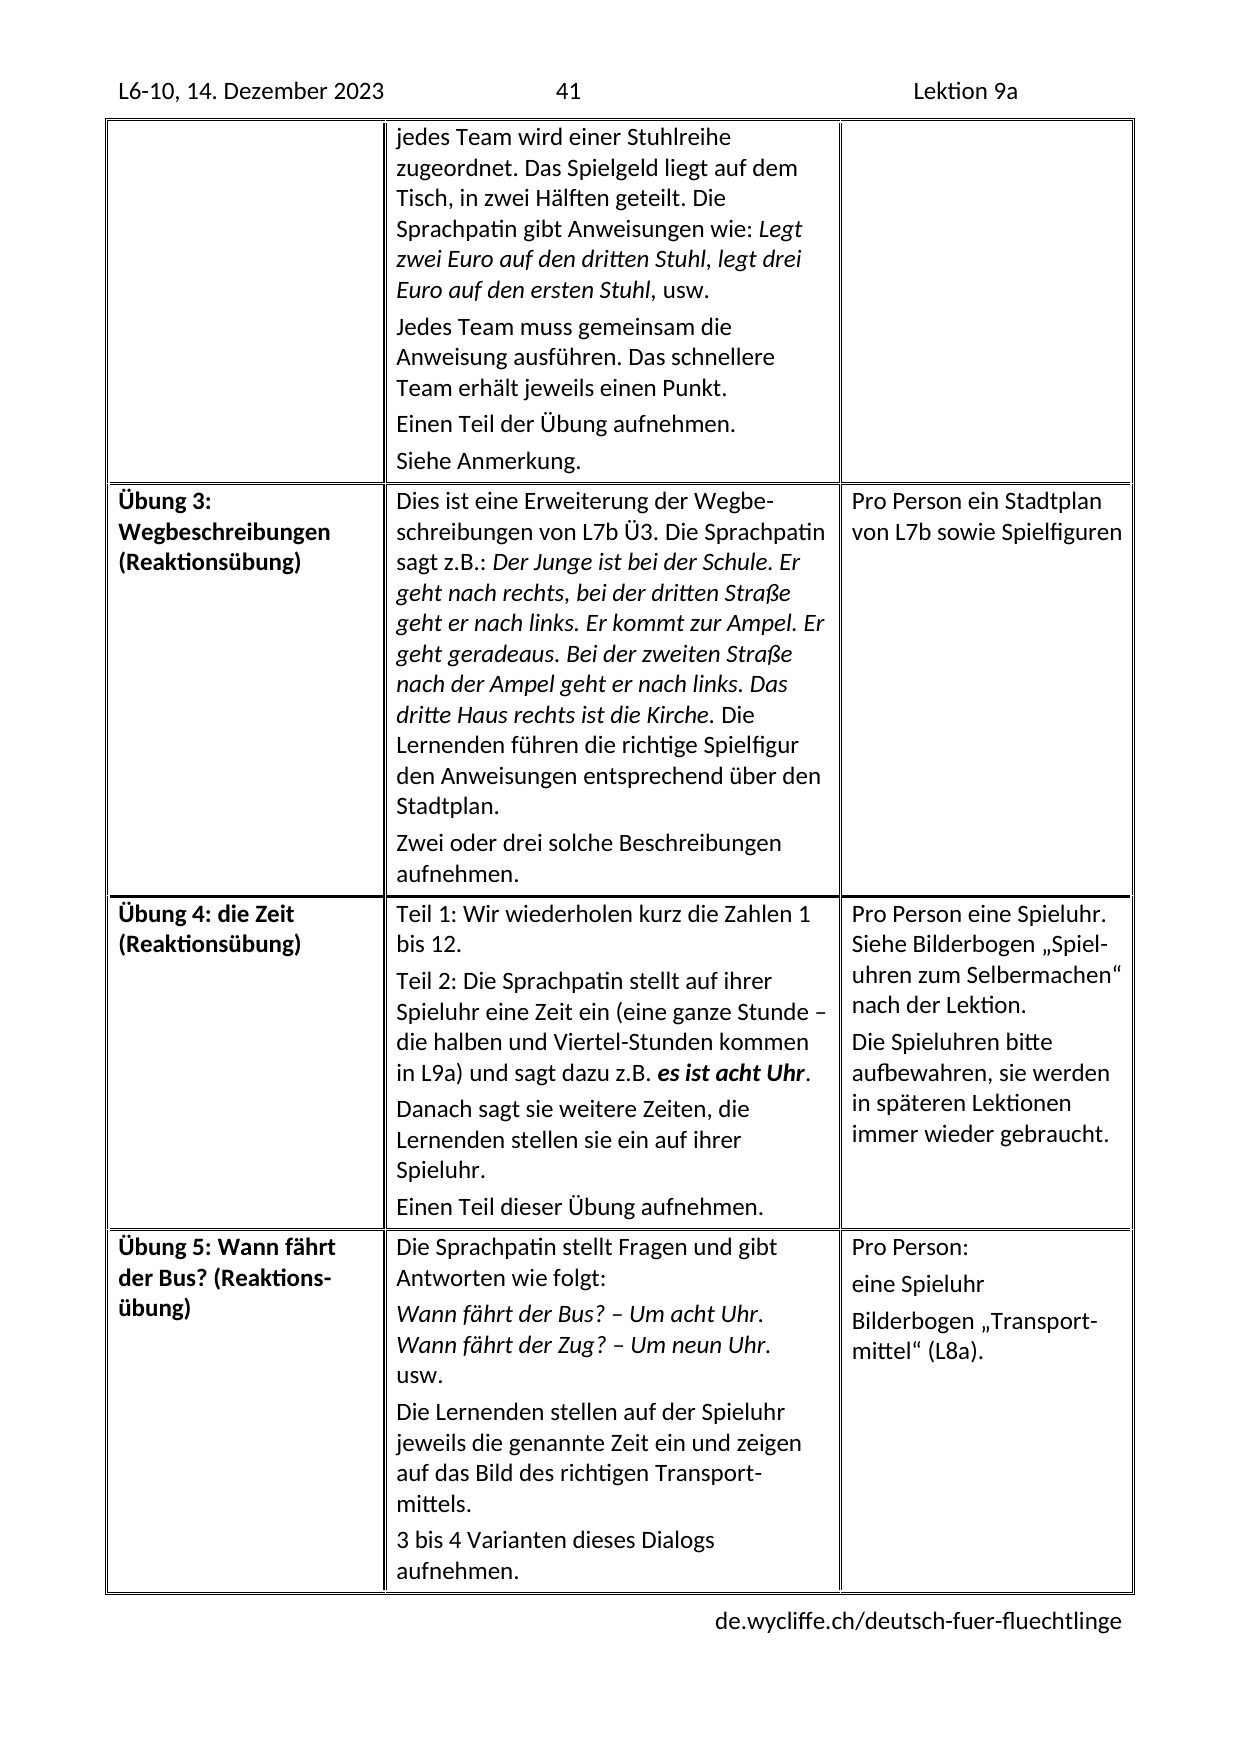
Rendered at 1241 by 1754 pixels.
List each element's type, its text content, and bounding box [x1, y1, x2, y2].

table_cell Übung 4: die Zeit (Reaktionsübung) [107, 895, 383, 1228]
table_cell Die Sprachpatin stellt Fragen und gibt Antworten wie folgt: Wann fährt der Bus? – Um acht Uhr. Wann fährt der Zug? – Um neun Uhr. usw. Die Lernenden stellen auf der Spieluhr jeweils die genannte Zeit ein und zeigen auf das Bild des richtigen Transportmittels. 3 bis 4 Varianten dieses Dialogs aufnehmen. [385, 1231, 840, 1592]
table_cell Übung 3: Wegbeschreibungen (Reaktionsübung) [108, 482, 384, 894]
table_cell Pro Person: eine Spieluhr Bilderbogen „Transportmittel“ (L8a). [840, 1228, 1132, 1592]
table_cell Pro Person eine Spieluhr. Siehe Bilderbogen „Spieluhren zum Selbermachen“ nach der Lektion. Die Spieluhren bitte aufbewahren, sie werden in späteren Lektionen immer wieder gebraucht. [842, 895, 1134, 1228]
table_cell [108, 121, 385, 482]
table_cell Übung 5: Wann fährt der Bus? (Reaktionsübung) [108, 1228, 385, 1592]
table_cell Dies ist eine Erweiterung der Wegbeschreibungen von L7b Ü3. Die Sprachpatin sagt z.B.: Der Junge ist bei der Schule. Er geht nach rechts, bei der dritten Straße geht er nach links. Er kommt zur Ampel. Er geht geradeaus. Bei der zweiten Straße nach der Ampel geht er nach links. Das dritte Haus rechts ist die Kirche. Die Lernenden führen die richtige Spielfigur den Anweisungen entsprechend über den Stadtplan. Zwei oder drei solche Beschreibungen aufnehmen. [387, 485, 839, 894]
table_cell Pro Person ein Stadtplan von L7b sowie Spielfiguren [842, 482, 1132, 894]
table_cell Teil 1: Wir wiederholen kurz die Zahlen 1 bis 12. Teil 2: Die Sprachpatin stellt auf ihrer Spieluhr eine Zeit ein (eine ganze Stunde – die halben und Viertel-Stunden kommen in L9a) und sagt dazu z.B. es ist acht Uhr. Danach sagt sie weitere Zeiten, die Lernenden stellen sie ein auf ihrer Spieluhr. Einen Teil dieser Übung aufnehmen. [387, 898, 839, 1228]
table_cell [385, 121, 840, 482]
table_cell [840, 119, 1132, 482]
